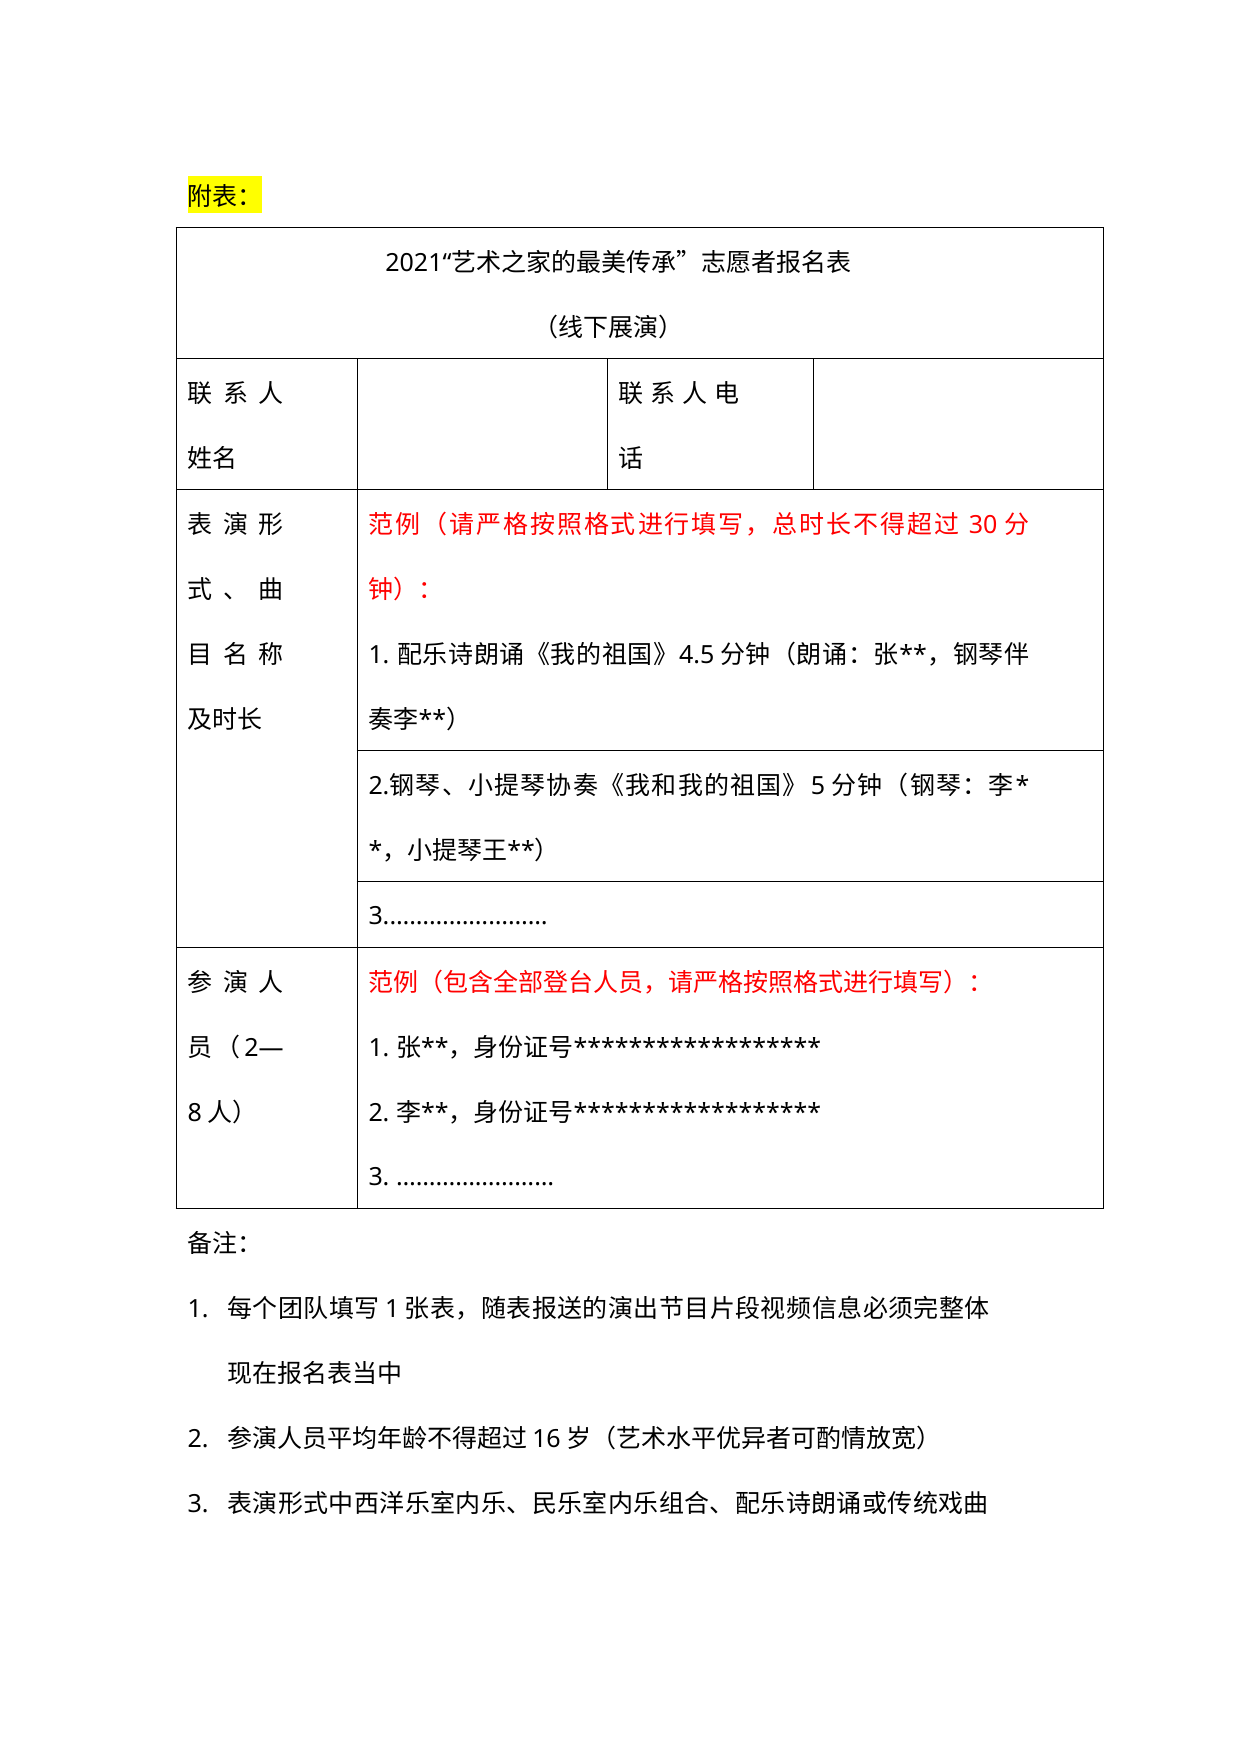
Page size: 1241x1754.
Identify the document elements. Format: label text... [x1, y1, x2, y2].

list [187, 1469, 990, 1534]
table_cell [358, 359, 607, 489]
text 附表： [187, 162, 1053, 227]
table_cell 参演人员（2—8人） [177, 948, 357, 1208]
table_cell 联系人电话 [608, 359, 813, 489]
table_cell 范例（请严格按照格式进行填写，总时长不得超过30分钟）： 配乐诗朗诵《我的祖国》4.5分钟（朗诵：张**，钢琴伴奏李**） [358, 490, 1103, 750]
table_header 2021“艺术之家的最美传承”志愿者报名表 （线下展演） [177, 228, 1103, 358]
table_cell 表演形式、曲目名称及时长 [177, 490, 357, 947]
table_cell 联系人姓名 [177, 359, 357, 489]
list 参演人员平均年龄不得超过16岁（艺术水平优异者可酌情放宽） [187, 1404, 990, 1469]
table_cell …………………… [358, 882, 1103, 947]
list 每个团队填写1张表，随表报送的演出节目片段视频信息必须完整体现在报名表当中 [187, 1274, 990, 1404]
table_cell 范例（包含全部登台人员，请严格按照格式进行填写）： 张**，身份证号****************** 李**，身份证号****************** …………………… [358, 948, 1103, 1208]
text 备注： [187, 1209, 990, 1274]
table_cell 钢琴、小提琴协奏《我和我的祖国》5分钟（钢琴：李**，小提琴王**） [358, 751, 1103, 881]
table_cell [814, 359, 1103, 489]
